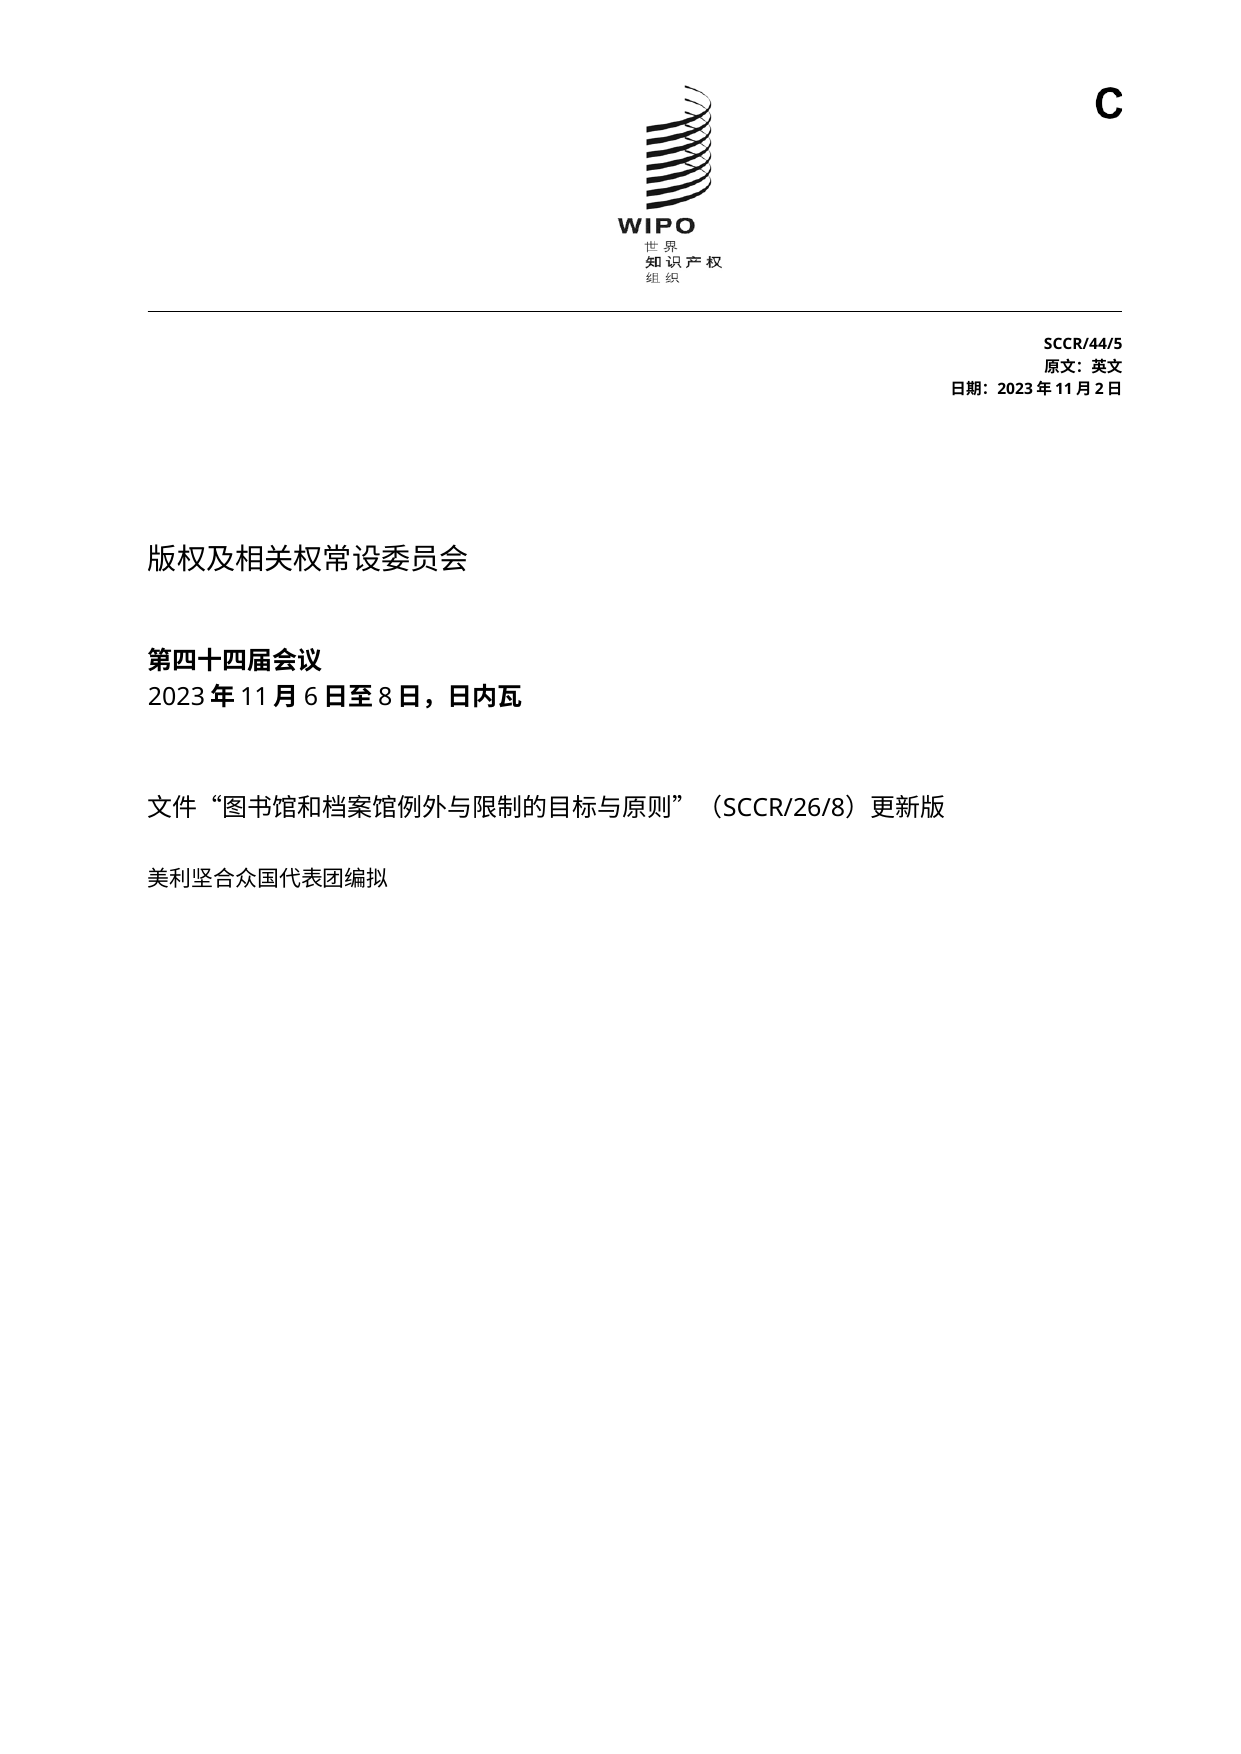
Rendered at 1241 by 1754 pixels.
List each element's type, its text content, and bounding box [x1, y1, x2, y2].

picture [613, 79, 1123, 299]
text 原文：英文 [148, 354, 1122, 376]
text 美利坚合众国代表团编拟 [148, 861, 1122, 893]
text 版权及相关权常设委员会 [148, 535, 1122, 578]
text 第四十四届会议 2023年11月6日至8日，日内瓦 [148, 640, 1122, 713]
text sccr/44/5 [148, 312, 1122, 354]
text 日期：2023年11月2日 [148, 376, 1122, 399]
text 文件“图书馆和档案馆例外与限制的目标与原则”（SCCR/26/8）更新版 [148, 788, 1122, 824]
